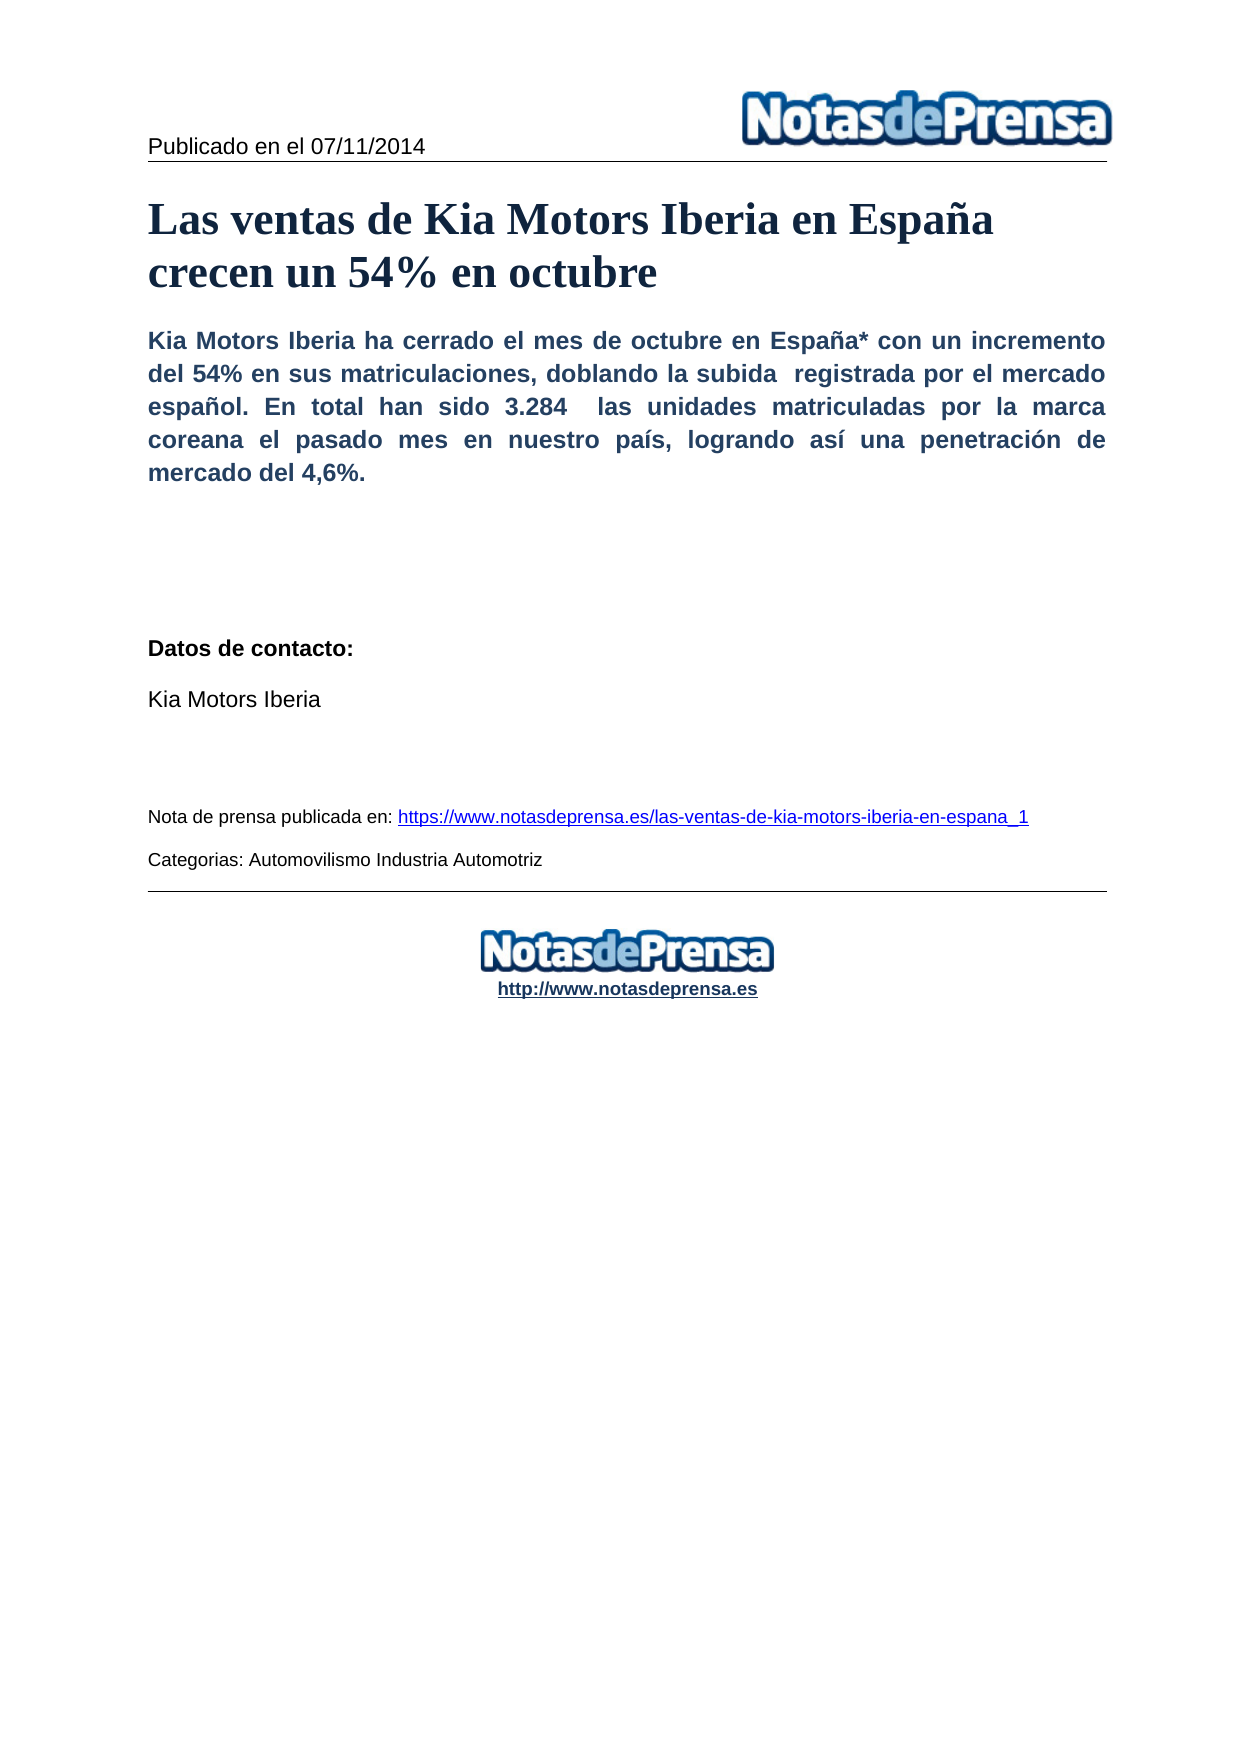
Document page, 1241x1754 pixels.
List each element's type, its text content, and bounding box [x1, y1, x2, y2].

text Publicado en el 07/11/2014 [148, 133, 1107, 161]
text Kia Motors Iberia [148, 686, 1063, 712]
text http://www.notasdeprensa.es [148, 978, 1107, 1000]
text Categorias: Automovilismo Industria Automotriz [148, 849, 1107, 870]
picture [742, 90, 1113, 148]
subtitle Kia Motors Iberia ha cerrado el mes de octubre en España* con un incremento del 54% en sus matriculaciones, doblando la subida registrada por el mercado español. En total han sido 3.284 las unidades matriculadas por la marca coreana el pasado mes en nuestro país, logrando así una penetración de mercado del 4,6%. [148, 326, 1107, 487]
text Datos de contacto: [148, 634, 1107, 661]
text Nota de prensa publicada en: https://www.notasdeprensa.es/las-ventas-de-kia-motors-iberia-en-espana_1 [148, 806, 1107, 828]
subtitle Las ventas de Kia Motors Iberia en España crecen un 54% en octubre [148, 192, 1107, 297]
picture [480, 928, 775, 974]
